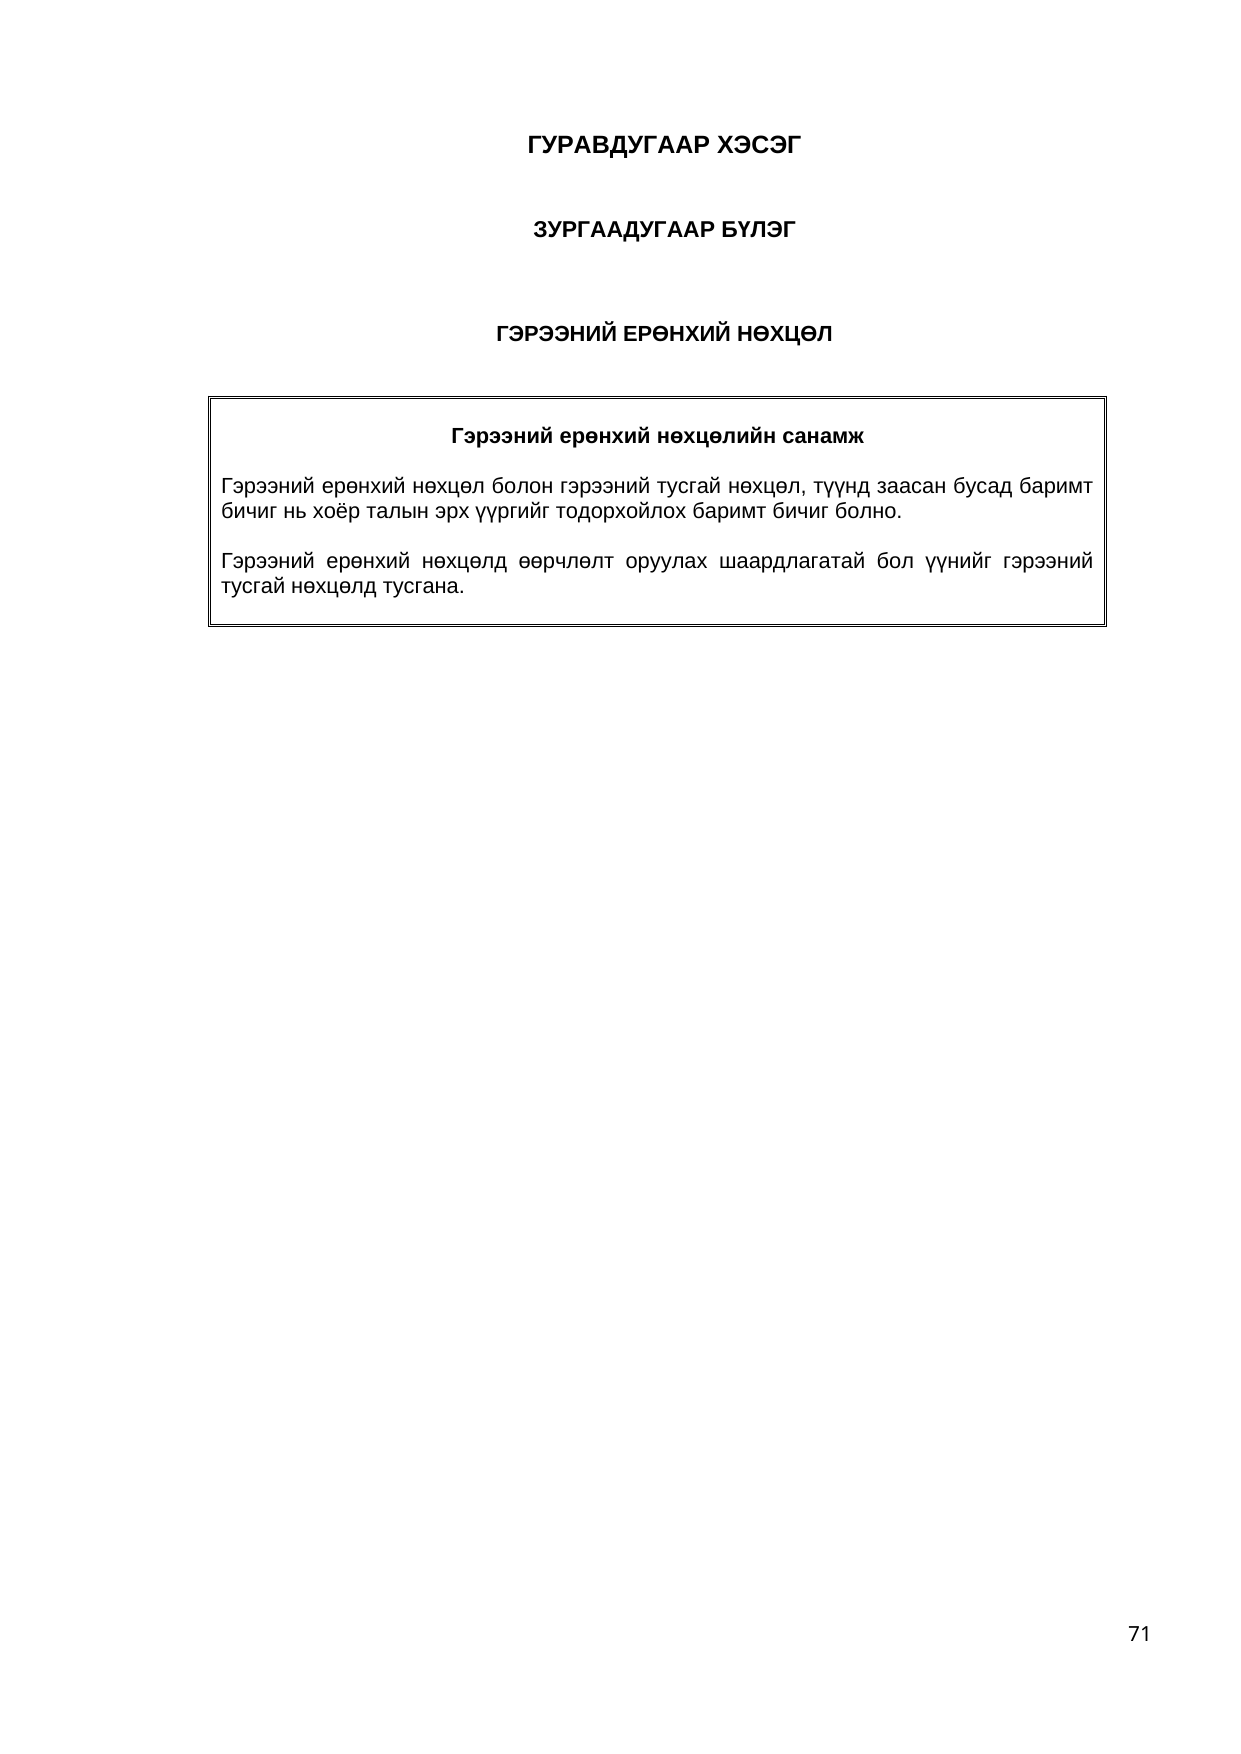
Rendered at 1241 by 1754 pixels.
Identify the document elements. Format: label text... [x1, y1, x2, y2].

text ГЭРЭЭНИЙ ЕРӨНХИЙ НӨХЦӨЛ [177, 320, 1152, 346]
text ЗУРГААДУГААР БҮЛЭГ [177, 216, 1152, 242]
text ГУРАВДУГААР ХЭСЭГ [177, 130, 1152, 159]
table_header Гэрээний ерөнхий нөхцөлийн санамж Гэрээний ерөнхий нөхцөл болон гэрээний тусгай нөхцөл, түүнд заасан бусад баримт бичиг нь хоёр талын эрх үүргийг тодорхойлох баримт бичиг болно. Гэрээний ерөнхий нөхцөлд өөрчлөлт оруулах шаардлагатай бол үүнийг гэрээний тусгай нөхцөлд тусгана. [211, 399, 1104, 624]
